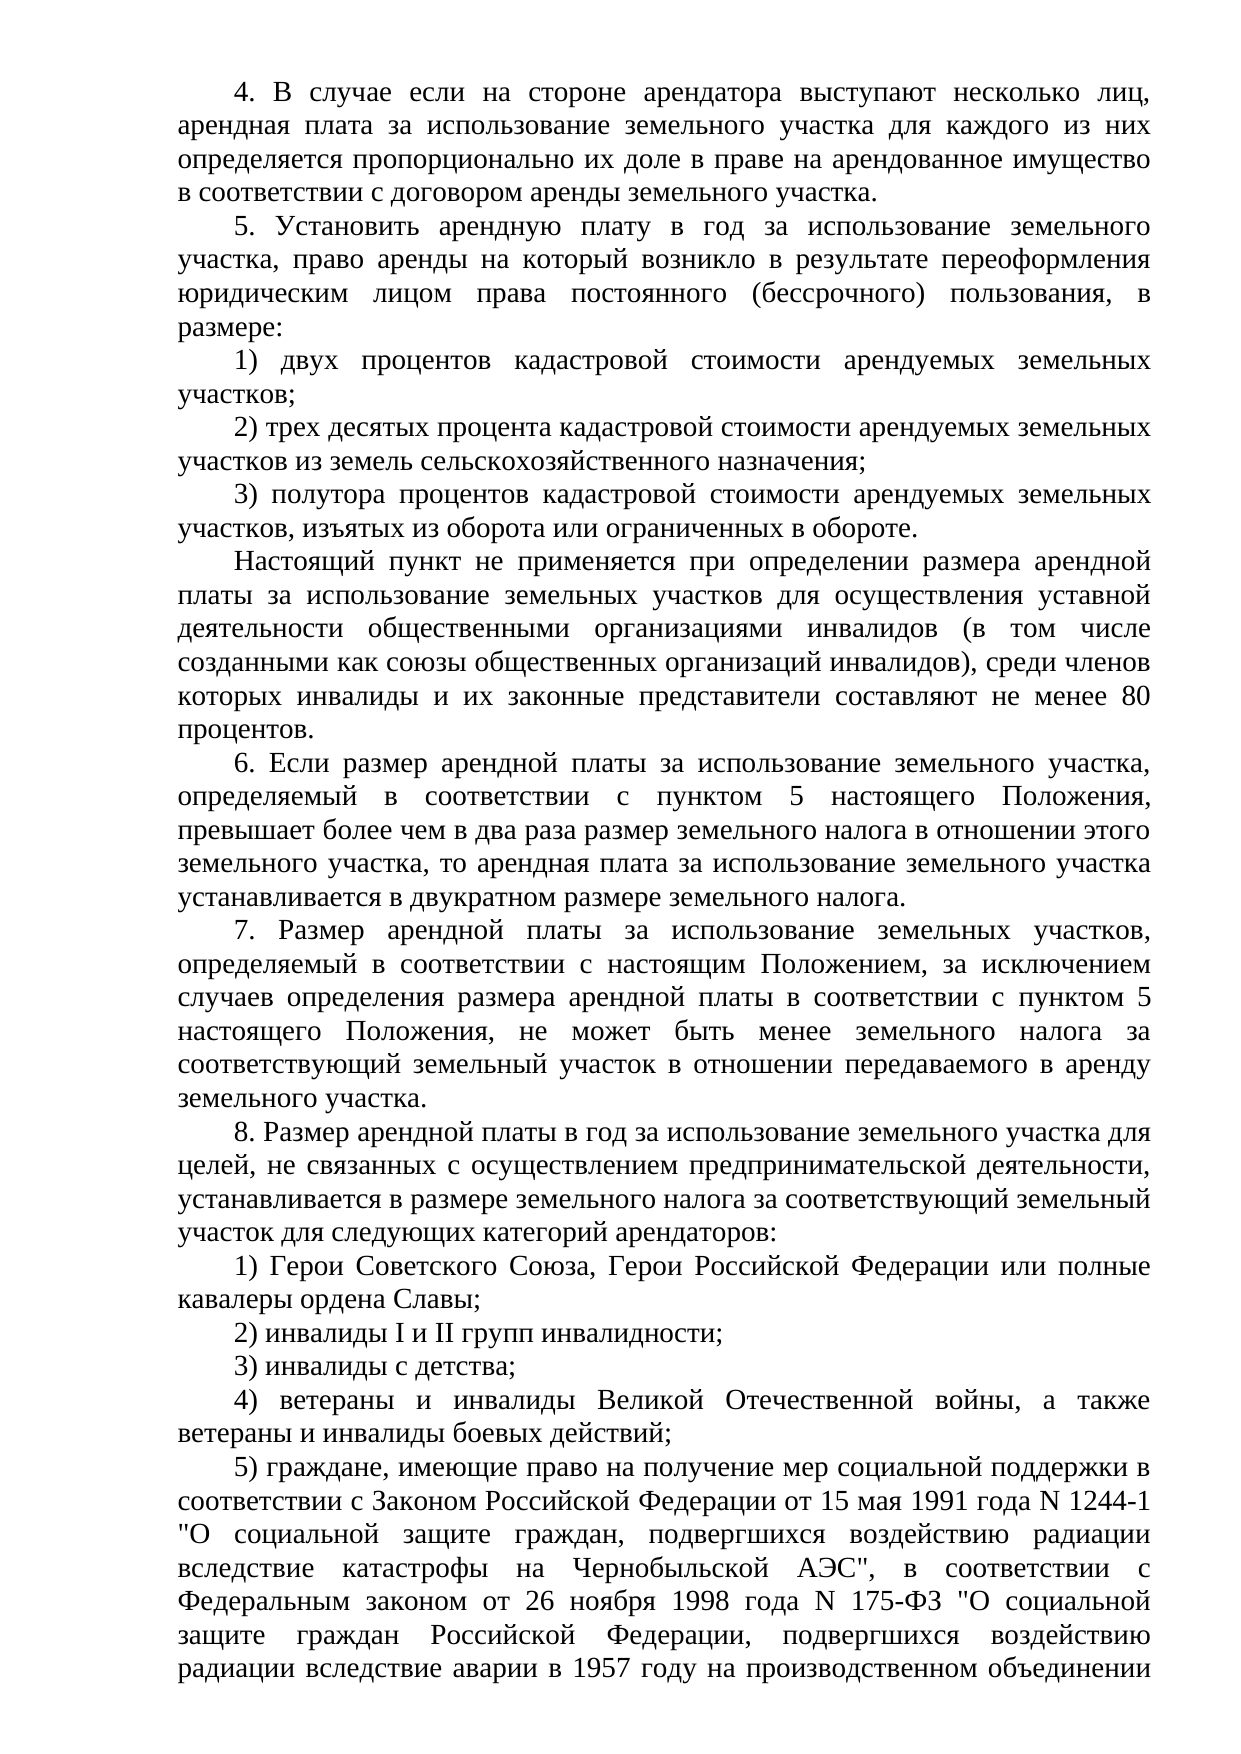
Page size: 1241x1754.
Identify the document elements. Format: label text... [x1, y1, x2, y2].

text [177, 1449, 1152, 1684]
text 6. Если размер арендной платы за использование земельного участка, определяемый в соответствии с пунктом 5 настоящего Положения, превышает более чем в два раза размер земельного налога в отношении этого земельного участка, то арендная плата за использование земельного участка устанавливается в двукратном размере земельного налога. [177, 745, 1152, 912]
text 7. Размер арендной платы за использование земельных участков, определяемый в соответствии с настоящим Положением, за исключением случаев определения размера арендной платы в соответствии с пунктом 5 настоящего Положения, не может быть менее земельного налога за соответствующий земельный участок в отношении передаваемого в аренду земельного участка. [177, 912, 1152, 1114]
text 1) двух процентов кадастровой стоимости арендуемых земельных участков; [177, 342, 1152, 409]
text 2) трех десятых процента кадастровой стоимости арендуемых земельных участков из земель сельскохозяйственного назначения; [177, 409, 1152, 476]
text 4. В случае если на стороне арендатора выступают несколько лиц, арендная плата за использование земельного участка для каждого из них определяется пропорционально их доле в праве на арендованное имущество в соответствии с договором аренды земельного участка. [177, 74, 1152, 208]
text 5. Установить арендную плату в год за использование земельного участка, право аренды на который возникло в результате переоформления юридическим лицом права постоянного (бессрочного) пользования, в размере: [177, 208, 1152, 342]
text 3) инвалиды с детства; [177, 1348, 1152, 1382]
text 4) ветераны и инвалиды Великой Отечественной войны, а также ветераны и инвалиды боевых действий; [177, 1382, 1152, 1449]
text Настоящий пункт не применяется при определении размера арендной платы за использование земельных участков для осуществления уставной деятельности общественными организациями инвалидов (в том числе созданными как союзы общественных организаций инвалидов), среди членов которых инвалиды и их законные представители составляют не менее 80 процентов. [177, 543, 1152, 745]
text 8. Размер арендной платы в год за использование земельного участка для целей, не связанных с осуществлением предпринимательской деятельности, устанавливается в размере земельного налога за соответствующий земельный участок для следующих категорий арендаторов: [177, 1114, 1152, 1248]
text 3) полутора процентов кадастровой стоимости арендуемых земельных участков, изъятых из оборота или ограниченных в обороте. [177, 476, 1152, 543]
text 2) инвалиды I и II групп инвалидности; [177, 1315, 1152, 1348]
text 1) Герои Советского Союза, Герои Российской Федерации или полные кавалеры ордена Славы; [177, 1248, 1152, 1315]
